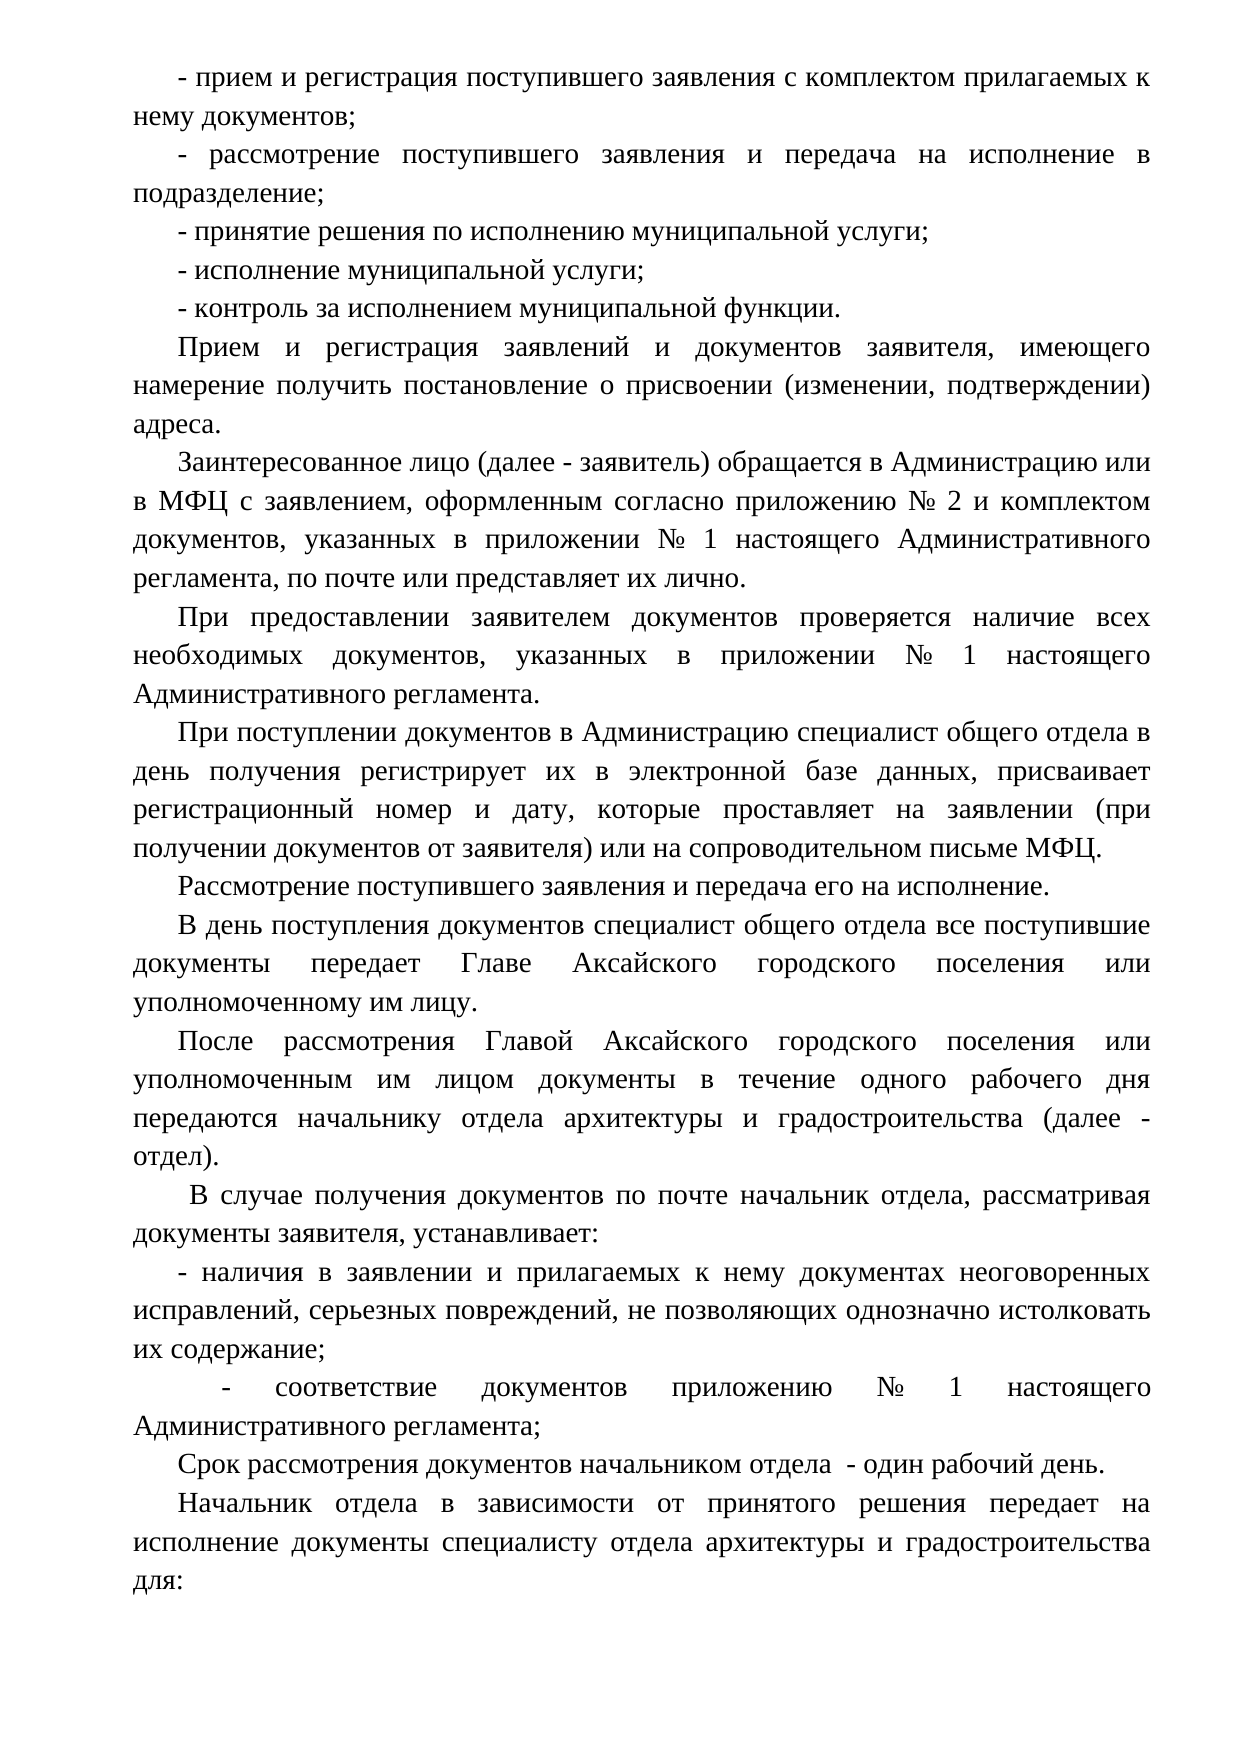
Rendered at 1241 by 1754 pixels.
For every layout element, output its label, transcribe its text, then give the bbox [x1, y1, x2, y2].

text В случае получения документов по почте начальник отдела, рассматривая документы заявителя, устанавливает: [133, 1177, 1152, 1249]
text - наличия в заявлении и прилагаемых к нему документах неоговоренных исправлений, серьезных повреждений, не позволяющих однозначно истолковать их содержание; [133, 1254, 1152, 1364]
text - исполнение муниципальной услуги; [133, 252, 1152, 285]
text Начальник отдела в зависимости от принятого решения передает на исполнение документы специалисту отдела архитектуры и градостроительства для: [133, 1485, 1152, 1596]
text В день поступления документов специалист общего отдела все поступившие документы передает Главе Аксайского городского поселения или уполномоченному им лицу. [133, 907, 1152, 1018]
text Прием и регистрация заявлений и документов заявителя, имеющего намерение получить постановление о присвоении (изменении, подтверждении) адреса. [133, 329, 1152, 439]
text - соответствие документов приложению № 1 настоящего Административного регламента; [133, 1369, 1152, 1442]
text - принятие решения по исполнению муниципальной услуги; [133, 213, 1152, 247]
text После рассмотрения Главой Аксайского городского поселения или уполномоченным им лицом документы в течение одного рабочего дня передаются начальнику отдела архитектуры и градостроительства (далее - отдел). [133, 1023, 1152, 1172]
text Срок рассмотрения документов начальником отдела - один рабочий день. [133, 1447, 1152, 1480]
text - прием и регистрация поступившего заявления с комплектом прилагаемых к нему документов; [133, 59, 1152, 131]
text При предоставлении заявителем документов проверяется наличие всех необходимых документов, указанных в приложении № 1 настоящего Административного регламента. [133, 599, 1152, 709]
text - рассмотрение поступившего заявления и передача на исполнение в подразделение; [133, 136, 1152, 208]
text При поступлении документов в Администрацию специалист общего отдела в день получения регистрирует их в электронной базе данных, присваивает регистрационный номер и дату, которые проставляет на заявлении (при получении документов от заявителя) или на сопроводительном письме МФЦ. [133, 714, 1152, 863]
text Рассмотрение поступившего заявления и передача его на исполнение. [133, 868, 1152, 902]
text Заинтересованное лицо (далее - заявитель) обращается в Администрацию или в МФЦ с заявлением, оформленным согласно приложению № 2 и комплектом документов, указанных в приложении № 1 настоящего Административного регламента, по почте или представляет их лично. [133, 444, 1152, 594]
text - контроль за исполнением муниципальной функции. [133, 290, 1152, 324]
